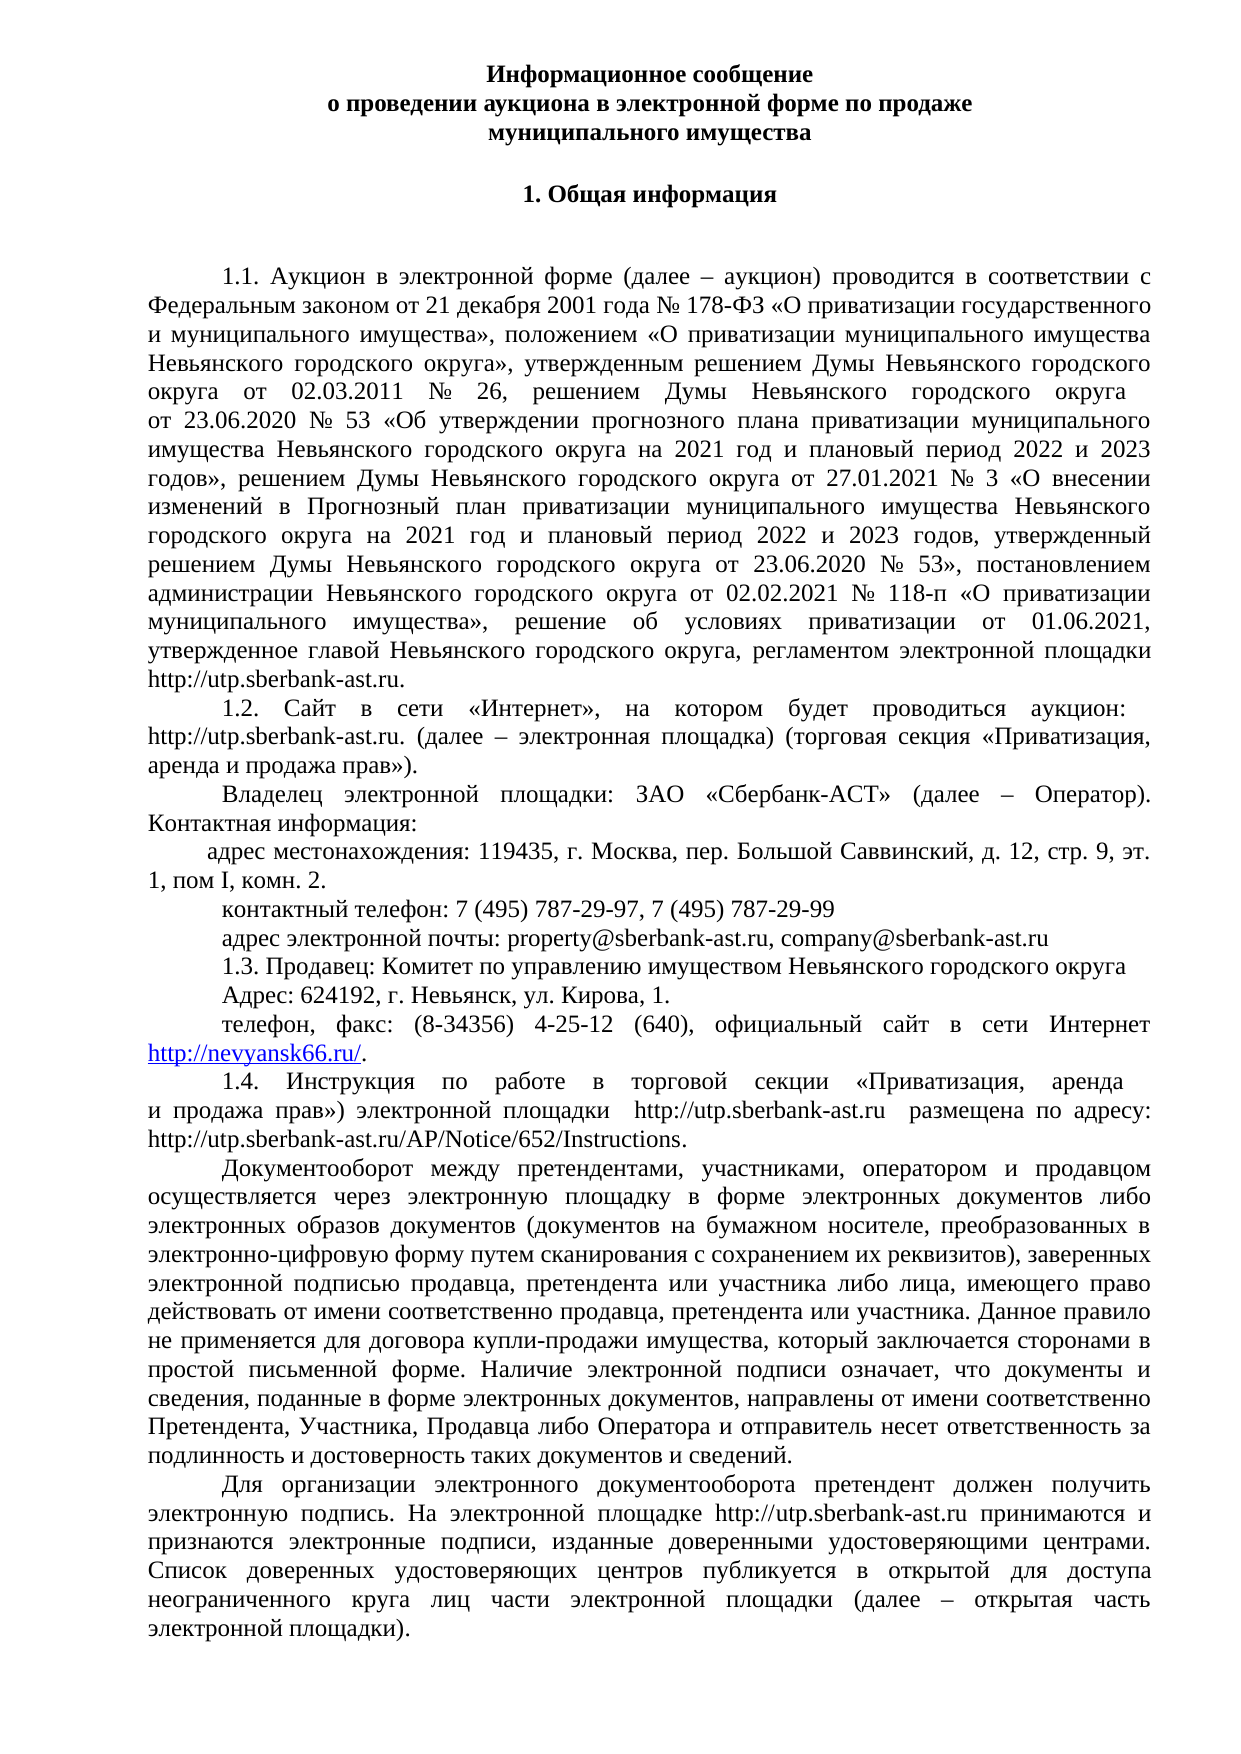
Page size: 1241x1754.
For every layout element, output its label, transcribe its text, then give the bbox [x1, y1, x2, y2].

text 1.3. Продавец: Комитет по управлению имуществом Невьянского городского округа [148, 951, 1152, 980]
text Адрес: 624192, г. Невьянск, ул. Кирова, 1. [148, 980, 1152, 1009]
list Для организации электронного документооборота претендент должен получить электронную подпись. На электронной площадке http://utp.sberbank-ast.ru принимаются и признаются электронные подписи, изданные доверенными удостоверяющими центрами. Список доверенных удостоверяющих центров публикуется в открытой для доступа неограниченного круга лиц части электронной площадки (далее – открытая часть электронной площадки). [148, 1469, 1152, 1641]
list Документооборот между претендентами, участниками, оператором и продавцом осуществляется через электронную площадку в форме электронных документов либо электронных образов документов (документов на бумажном носителе, преобразованных в электронно-цифровую форму путем сканирования с сохранением их реквизитов), заверенных электронной подписью продавца, претендента или участника либо лица, имеющего право действовать от имени соответственно продавца, претендента или участника. Данное правило не применяется для договора купли-продажи имущества, который заключается сторонами в простой письменной форме. Наличие электронной подписи означает, что документы и сведения, поданные в форме электронных документов, направлены от имени соответственно Претендента, Участника, Продавца либо Оператора и отправитель несет ответственность за подлинность и достоверность таких документов и сведений. [148, 1153, 1152, 1469]
text контактный телефон: 7 (495) 787-29-97, 7 (495) 787-29-99 [148, 894, 1152, 923]
text Владелец электронной площадки: ЗАО «Сбербанк-АСТ» (далее – Оператор). Контактная информация: [148, 779, 1152, 836]
text адрес местонахождения: 119435, г. Москва, пер. Большой Саввинский, д. 12, стр. 9, эт. 1, пом I, комн. 2. [148, 836, 1152, 894]
text 1.1. Аукцион в электронной форме (далее – аукцион) проводится в соответствии с Федеральным законом от 21 декабря 2001 года № 178-ФЗ «О приватизации государственного и муниципального имущества», положением «О приватизации муниципального имущества Невьянского городского округа», утвержденным решением Думы Невьянского городского округа от 02.03.2011 № 26, решением Думы Невьянского городского округа от 23.06.2020 № 53 «Об утверждении прогнозного плана приватизации муниципального имущества Невьянского городского округа на 2021 год и плановый период 2022 и 2023 годов», решением Думы Невьянского городского округа от 27.01.2021 № 3 «О внесении изменений в Прогнозный план приватизации муниципального имущества Невьянского городского округа на 2021 год и плановый период 2022 и 2023 годов, утвержденный решением Думы Невьянского городского округа от 23.06.2020 № 53», постановлением администрации Невьянского городского округа от 02.02.2021 № 118-п «О приватизации муниципального имущества», решение об условиях приватизации от 01.06.2021, утвержденное главой Невьянского городского округа, регламентом электронной площадки http://utp.sberbank-ast.ru. [148, 261, 1152, 693]
text адрес электронной почты: property@sberbank-ast.ru, company@sberbank-ast.ru [148, 923, 1152, 951]
text 1.4. Инструкция по работе в торговой секции «Приватизация, аренда и продажа прав») электронной площадки http://utp.sberbank-ast.ru размещена по адресу: http://utp.sberbank-ast.ru/AP/Notice/652/Instructions. [148, 1066, 1152, 1153]
list муниципального имущества [148, 117, 1152, 145]
text 1. Общая информация [148, 179, 1152, 208]
text телефон, факс: (8-34356) 4-25-12 (640), официальный сайт в сети Интернет http://nevyansk66.ru/. [148, 1009, 1152, 1066]
text 1.2. Сайт в сети «Интернет», на котором будет проводиться аукцион: http://utp.sberbank-ast.ru. (далее – электронная площадка) (торговая секция «Приватизация, аренда и продажа прав»). [148, 693, 1152, 779]
list о проведении аукциона в электронной форме по продаже [148, 88, 1152, 117]
list Информационное сообщение [148, 59, 1152, 88]
